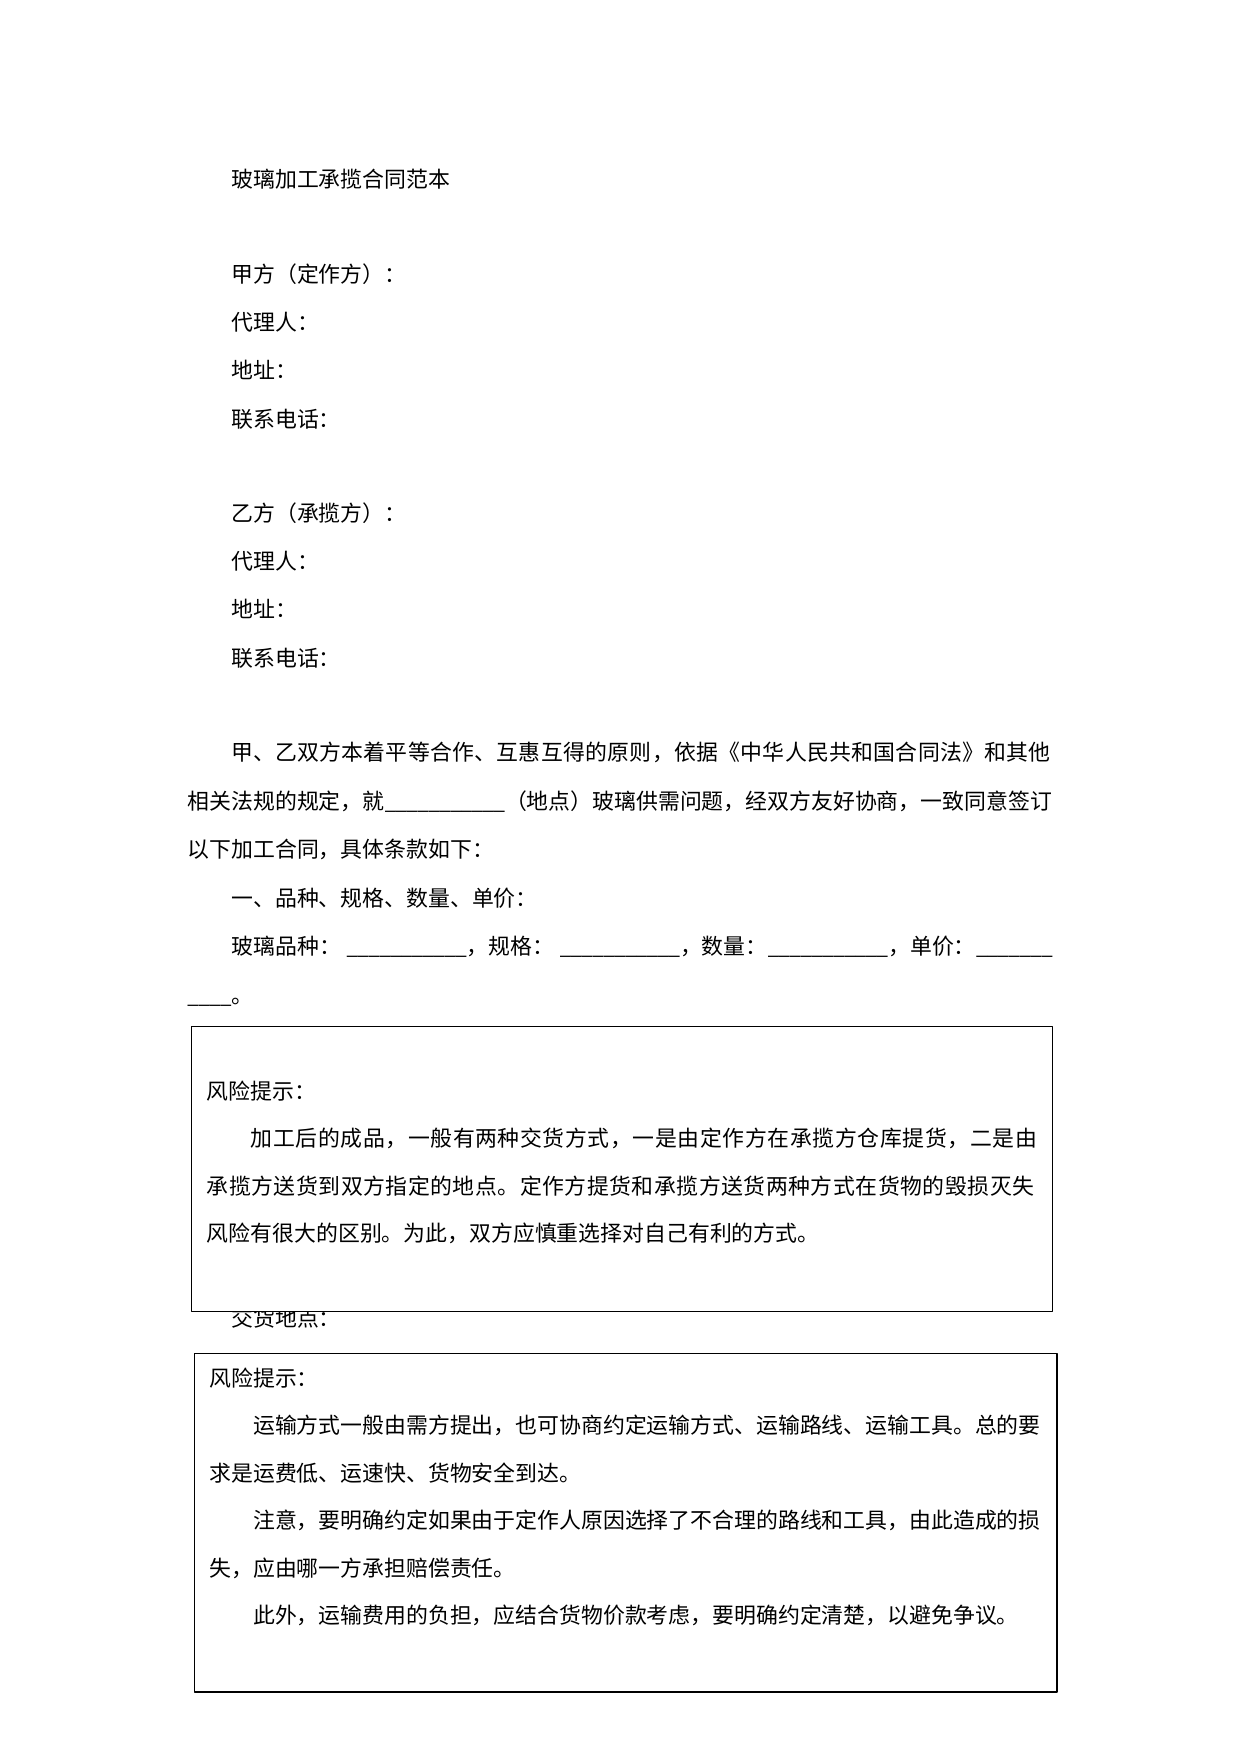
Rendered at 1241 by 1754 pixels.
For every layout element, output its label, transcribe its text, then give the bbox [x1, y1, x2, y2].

list 品种、规格、数量、单价： [187, 880, 1053, 913]
list 玻璃品种： ___________，规格： ___________，数量：___________，单价：___________。 [187, 929, 1053, 1010]
text 联系电话： [187, 401, 1053, 434]
text 玻璃加工承揽合同范本 [187, 162, 1053, 194]
list 乙双方本着平等合作、互惠互得的原则，依据《中华人民共和国合同法》和其他相关法规的规定，就___________（地点）玻璃供需问题，经双方友好协商，一致同意签订以下加工合同，具体条款如下： [187, 734, 1053, 864]
text 甲方（定作方）： [187, 256, 1053, 289]
text 地址： [187, 592, 1053, 624]
text 乙方（承揽方）： [187, 495, 1053, 528]
text 代理人： [187, 304, 1053, 337]
text 地址： [187, 353, 1053, 385]
text 交货地点： [187, 1301, 1053, 1333]
text 代理人： [187, 544, 1053, 576]
text 联系电话： [187, 640, 1053, 673]
